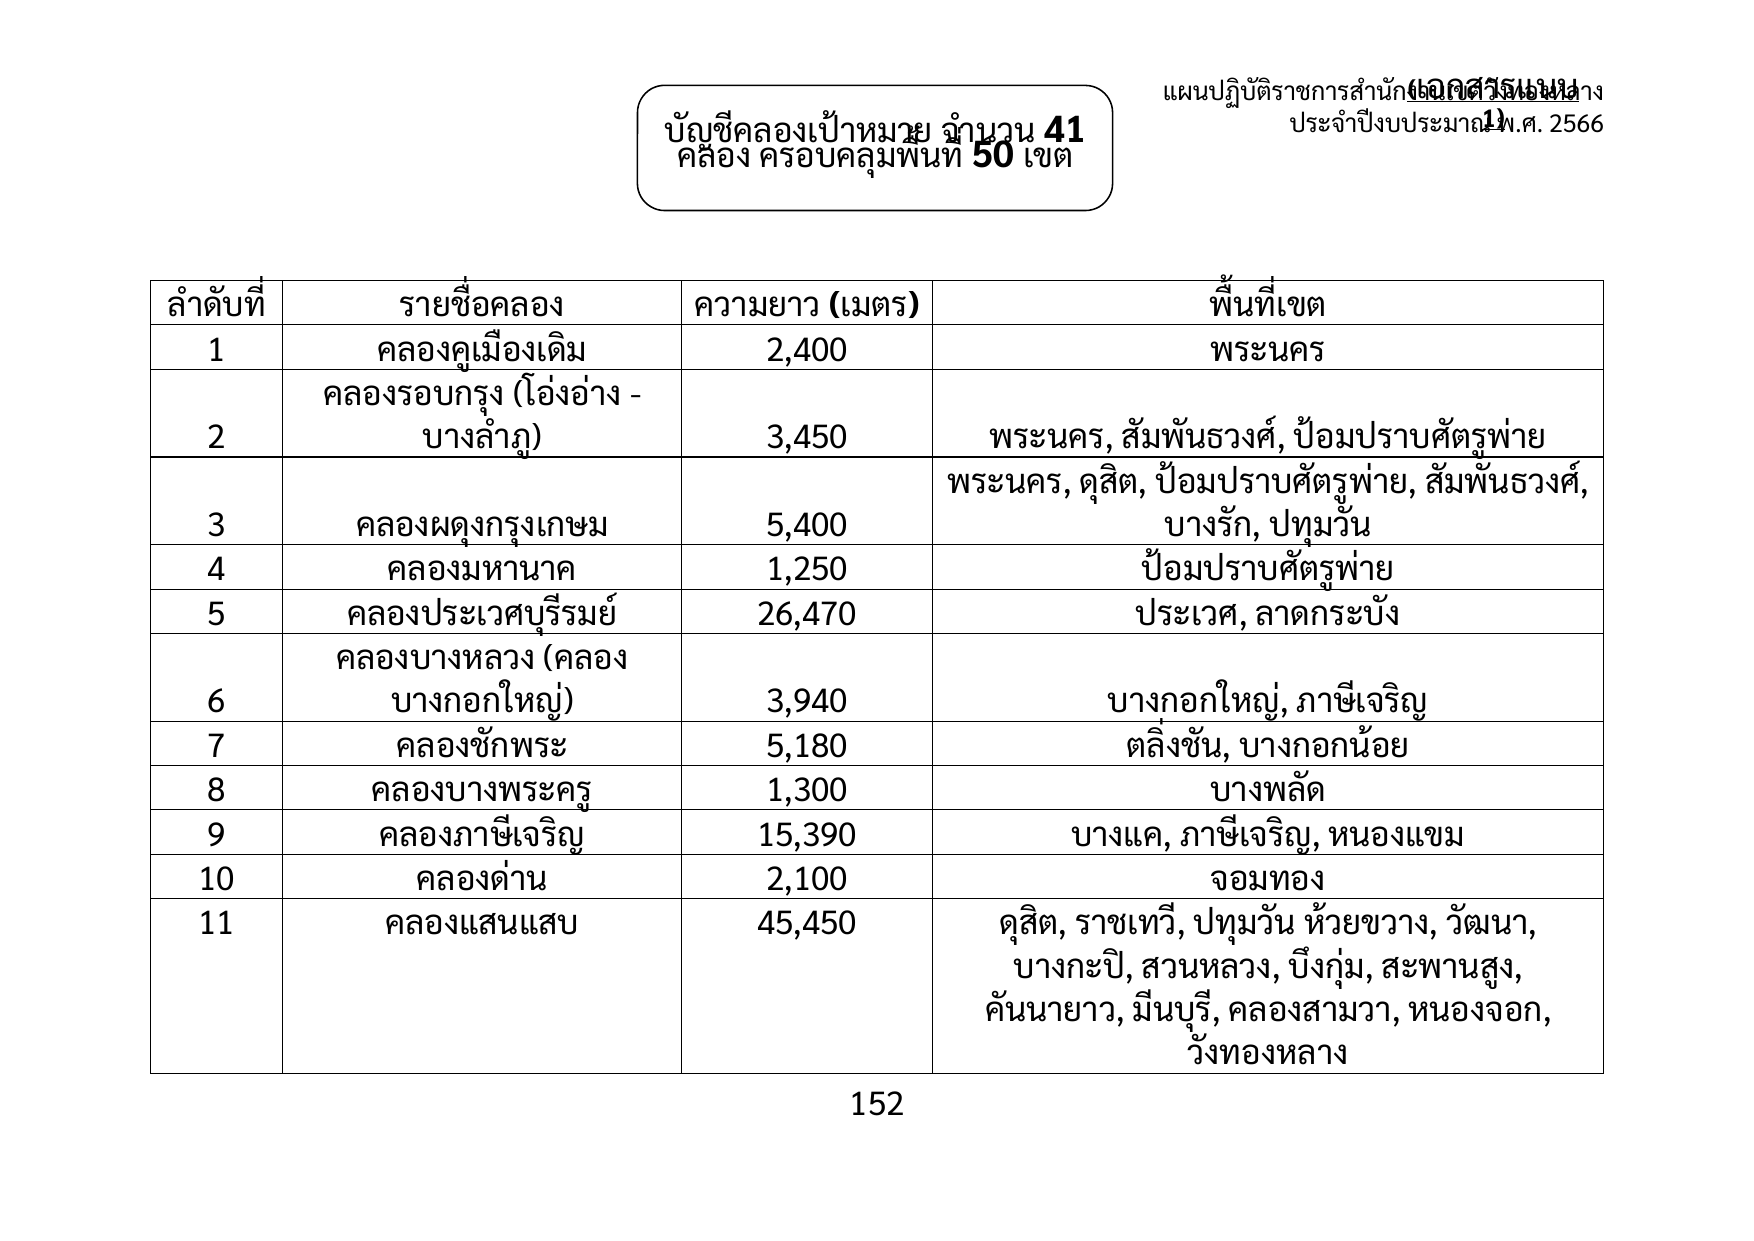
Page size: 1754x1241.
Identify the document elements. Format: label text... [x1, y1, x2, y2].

table_cell 2 [151, 370, 282, 456]
table_cell พระนคร [933, 325, 1603, 369]
table_cell คลองมหานาค [283, 545, 681, 588]
table_cell 9 [151, 810, 282, 854]
table_cell 6 [151, 634, 282, 721]
table_cell 2,400 [682, 325, 932, 369]
table_cell 1 [151, 325, 282, 369]
table_cell 26,470 [682, 590, 932, 633]
table_cell คลองชักพระ [283, 722, 681, 765]
table_cell คลองแสนแสบ [283, 899, 681, 1072]
table_cell ตลิ่งชัน, บางกอกน้อย [933, 722, 1603, 765]
table_cell บางแค, ภาษีเจริญ, หนองแขม [933, 810, 1603, 854]
table_cell 15,390 [682, 810, 932, 854]
table_header ความยาว (เมตร) [682, 281, 932, 324]
table_cell คลองบางพระครู [283, 766, 681, 809]
table_cell บางกอกใหญ่, ภาษีเจริญ [933, 634, 1603, 721]
table_cell 5 [151, 590, 282, 633]
table_cell 7 [151, 722, 282, 765]
table_cell 11 [151, 899, 282, 1072]
table_header พื้นที่เขต [933, 281, 1603, 324]
table_cell คลองประเวศบุรีรมย์ [283, 590, 681, 633]
table_cell 3 [151, 458, 282, 544]
table_cell ดุสิต, ราชเทวี, ปทุมวัน ห้วยขวาง, วัฒนา, บางกะปิ, สวนหลวง, บึงกุ่ม, สะพานสูง, คันนายาว, มีนบุรี, คลองสามวา, หนองจอก, วังทองหลาง [933, 899, 1603, 1072]
table_header ลำดับที่ [151, 281, 282, 324]
table_cell 3,450 [682, 370, 932, 456]
table_cell บางพลัด [933, 766, 1603, 809]
table_cell พระนคร, ดุสิต, ป้อมปราบศัตรูพ่าย, สัมพันธวงศ์, บางรัก, ปทุมวัน [933, 458, 1603, 544]
table_cell 8 [151, 766, 282, 809]
table_cell คลองบางหลวง (คลองบางกอกใหญ่) [283, 634, 681, 721]
table_cell คลองรอบกรุง (โอ่งอ่าง - บางลำภู) [283, 370, 681, 456]
table_header รายชื่อคลอง [283, 281, 681, 324]
table_cell 3,940 [682, 634, 932, 721]
table_cell 45,450 [682, 899, 932, 1072]
table_cell คลองคูเมืองเดิม [283, 325, 681, 369]
table_cell คลองผดุงกรุงเกษม [283, 458, 681, 544]
table_cell 5,180 [682, 722, 932, 765]
table_cell 1,300 [682, 766, 932, 809]
table_cell 2,100 [682, 855, 932, 898]
table_cell 10 [151, 855, 282, 898]
table_cell ป้อมปราบศัตรูพ่าย [933, 545, 1603, 588]
table_cell 4 [151, 545, 282, 588]
table_cell จอมทอง [933, 855, 1603, 898]
table_cell ประเวศ, ลาดกระบัง [933, 590, 1603, 633]
table_cell 5,400 [682, 458, 932, 544]
table_cell พระนคร, สัมพันธวงศ์, ป้อมปราบศัตรูพ่าย [933, 370, 1603, 456]
table_cell คลองด่าน [283, 855, 681, 898]
table_cell 1,250 [682, 545, 932, 588]
table_cell คลองภาษีเจริญ [283, 810, 681, 854]
